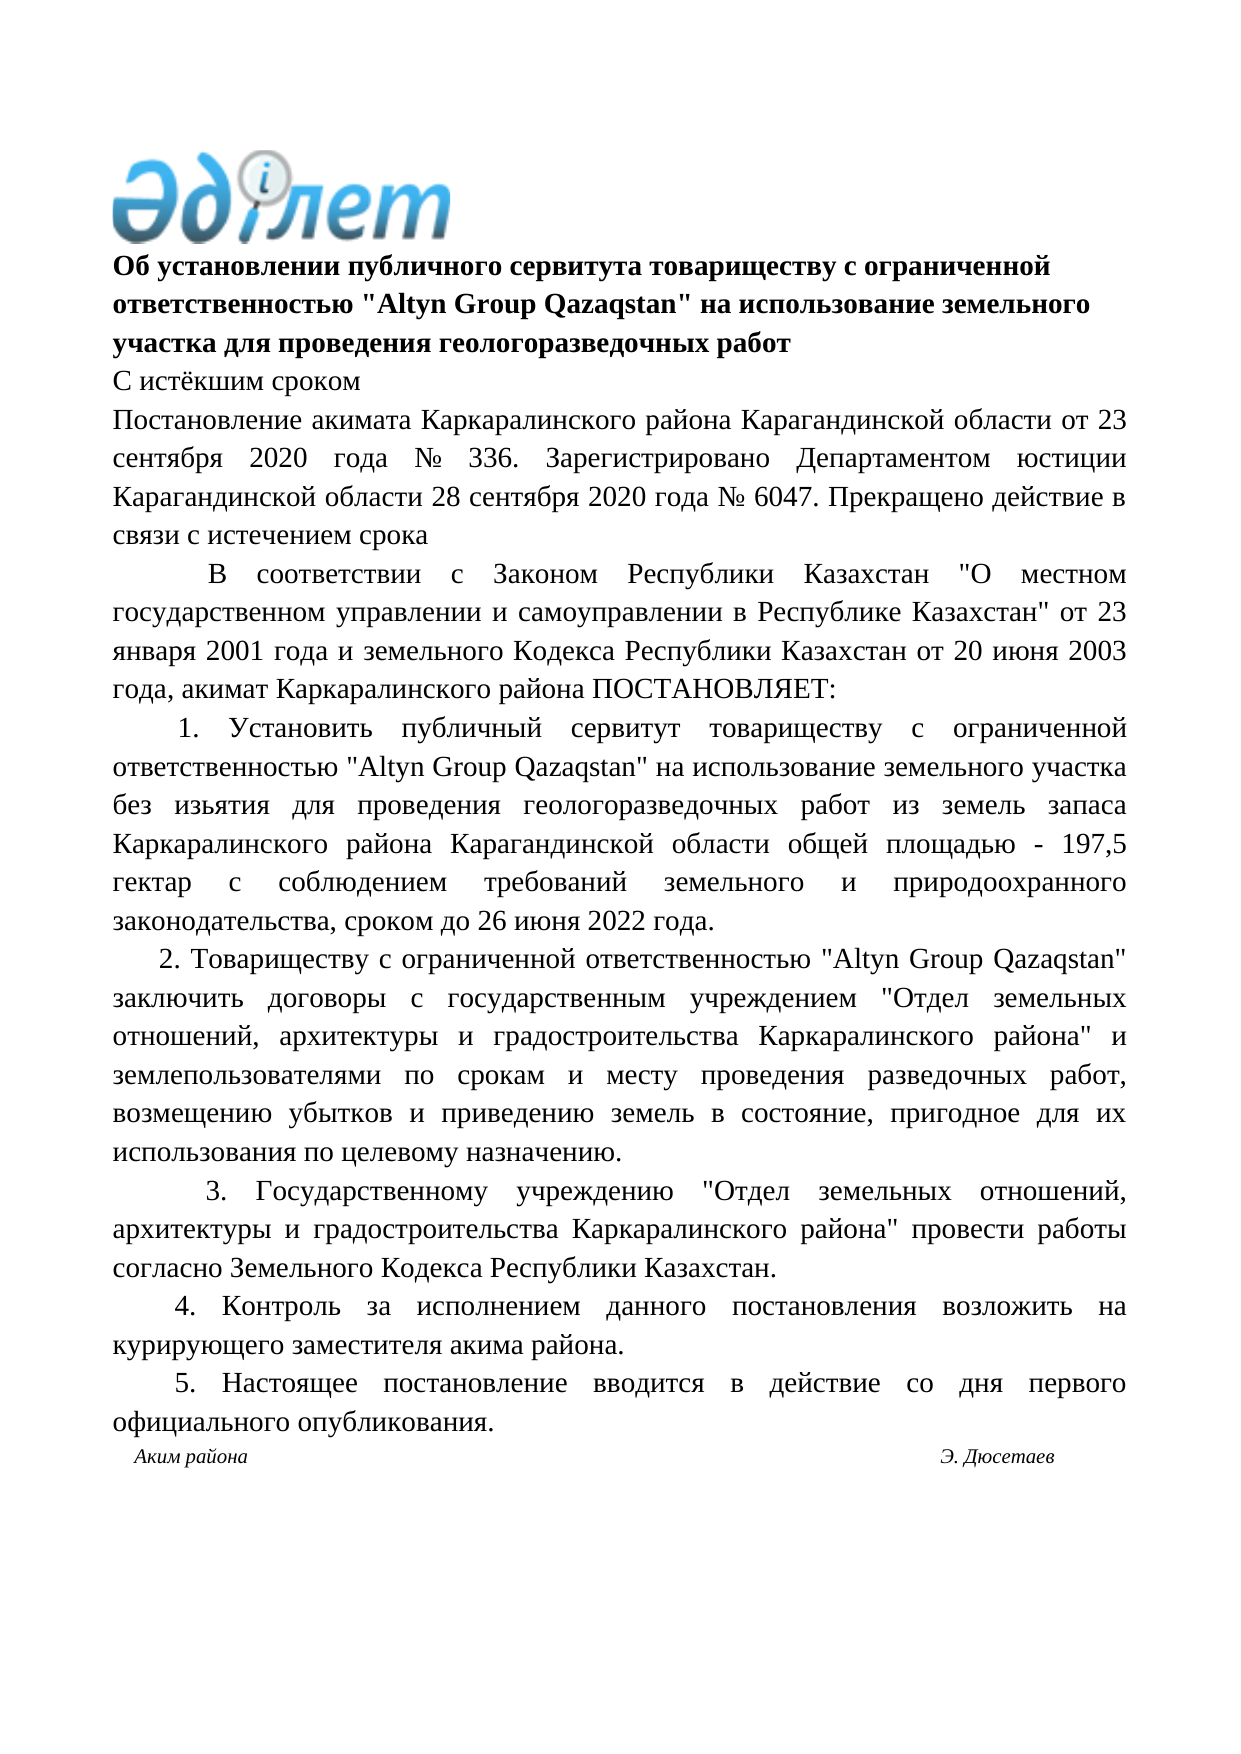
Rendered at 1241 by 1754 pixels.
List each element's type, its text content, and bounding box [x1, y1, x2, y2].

text Постановление акимата Каркаралинского района Карагандинской области от 23 сентября 2020 года № 336. Зарегистрировано Департаментом юстиции Карагандинской области 28 сентября 2020 года № 6047. Прекращено действие в связи с истечением срока [112, 402, 1128, 551]
picture [112, 150, 451, 244]
text 1. Установить публичный сервитут товариществу с ограниченной ответственностью "Altyn Group Qazaqstan" на использование земельного участка без изьятия для проведения геологоразведочных работ из земель запаса Каркаралинского района Карагандинской области общей площадью - 197,5 гектар с соблюдением требований земельного и природоохранного законодательства, сроком до 26 июня 2022 года. [112, 710, 1128, 936]
text 3. Государственному учреждению "Отдел земельных отношений, архитектуры и градостроительства Каркаралинского района" провести работы согласно Земельного Кодекса Республики Казахстан. [112, 1173, 1128, 1283]
text Об установлении публичного сервитута товариществу с ограниченной ответственностью "Altyn Group Qazaqstan" на использование земельного участка для проведения геологоразведочных работ [112, 248, 1128, 358]
text 4. Контроль за исполнением данного постановления возложить на курирующего заместителя акима района. [112, 1288, 1128, 1360]
text В соответствии с Законом Республики Казахстан "О местном государственном управлении и самоуправлении в Республике Казахстан" от 23 января 2001 года и земельного Кодекса Республики Казахстан от 20 июня 2003 года, акимат Каркаралинского района ПОСТАНОВЛЯЕТ: [112, 556, 1128, 705]
table_header Э. Дюсетаев [939, 1443, 1240, 1473]
table_header Аким района [101, 1443, 939, 1473]
text 2. Товариществу с ограниченной ответственностью "Altyn Group Qazaqstan" заключить договоры с государственным учреждением "Отдел земельных отношений, архитектуры и градостроительства Каркаралинского района" и землепользователями по срокам и месту проведения разведочных работ, возмещению убытков и приведению земель в состояние, пригодное для их использования по целевому назначению. [112, 941, 1128, 1168]
text С истёкшим сроком [112, 363, 1128, 397]
text 5. Настоящее постановление вводится в действие со дня первого официального опубликования. [112, 1365, 1128, 1437]
